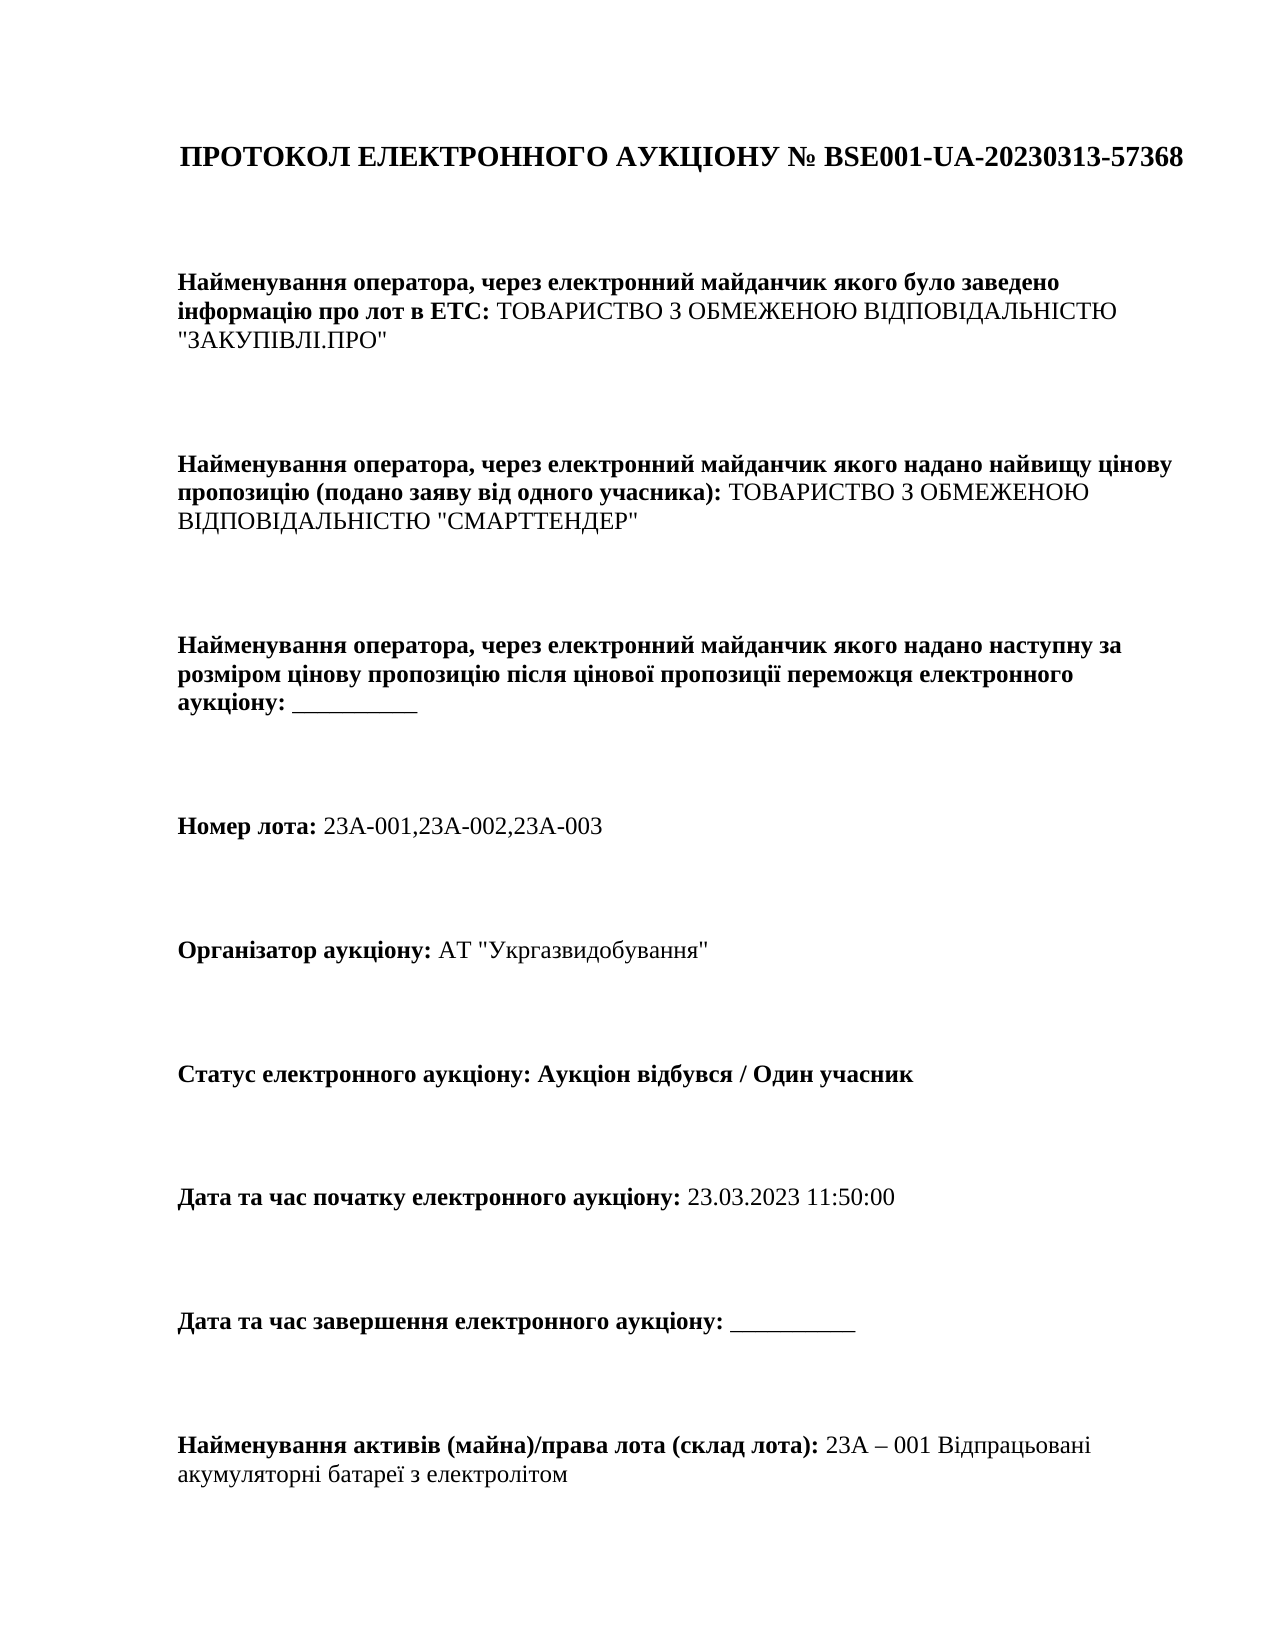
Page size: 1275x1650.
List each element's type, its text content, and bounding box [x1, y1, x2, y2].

subtitle ПРОТОКОЛ ЕЛЕКТРОННОГО АУКЦІОНУ № BSE001-UA-20230313-57368 [177, 139, 1186, 172]
text Дата та час початку електронного аукціону: 23.03.2023 11:50:00 [177, 1182, 1186, 1211]
text Статус електронного аукціону: Аукціон відбувся / Один учасник [177, 1059, 1186, 1087]
text Найменування оператора, через електронний майданчик якого було заведено інформацію про лот в ЕТС: ТОВАРИСТВО З ОБМЕЖЕНОЮ ВІДПОВІДАЛЬНІСТЮ "ЗАКУПІВЛІ.ПРО" [177, 267, 1186, 354]
text Найменування оператора, через електронний майданчик якого надано наступну за розміром цінову пропозицію після цінової пропозиції переможця електронного аукціону: __________ [177, 630, 1186, 716]
text Організатор аукціону: АТ "Укргазвидобування" [177, 935, 1186, 964]
text Найменування оператора, через електронний майданчик якого надано найвищу цінову пропозицію (подано заяву від одного учасника): ТОВАРИСТВО З ОБМЕЖЕНОЮ ВІДПОВІДАЛЬНІСТЮ "СМАРТТЕНДЕР" [177, 449, 1186, 535]
text Дата та час завершення електронного аукціону: __________ [177, 1306, 1186, 1335]
text Найменування активів (майна)/права лота (склад лота): 23А – 001 Відпрацьовані акумуляторні батареї з електролітом [177, 1430, 1186, 1487]
text Номер лота: 23А-001,23А-002,23А-003 [177, 811, 1186, 840]
